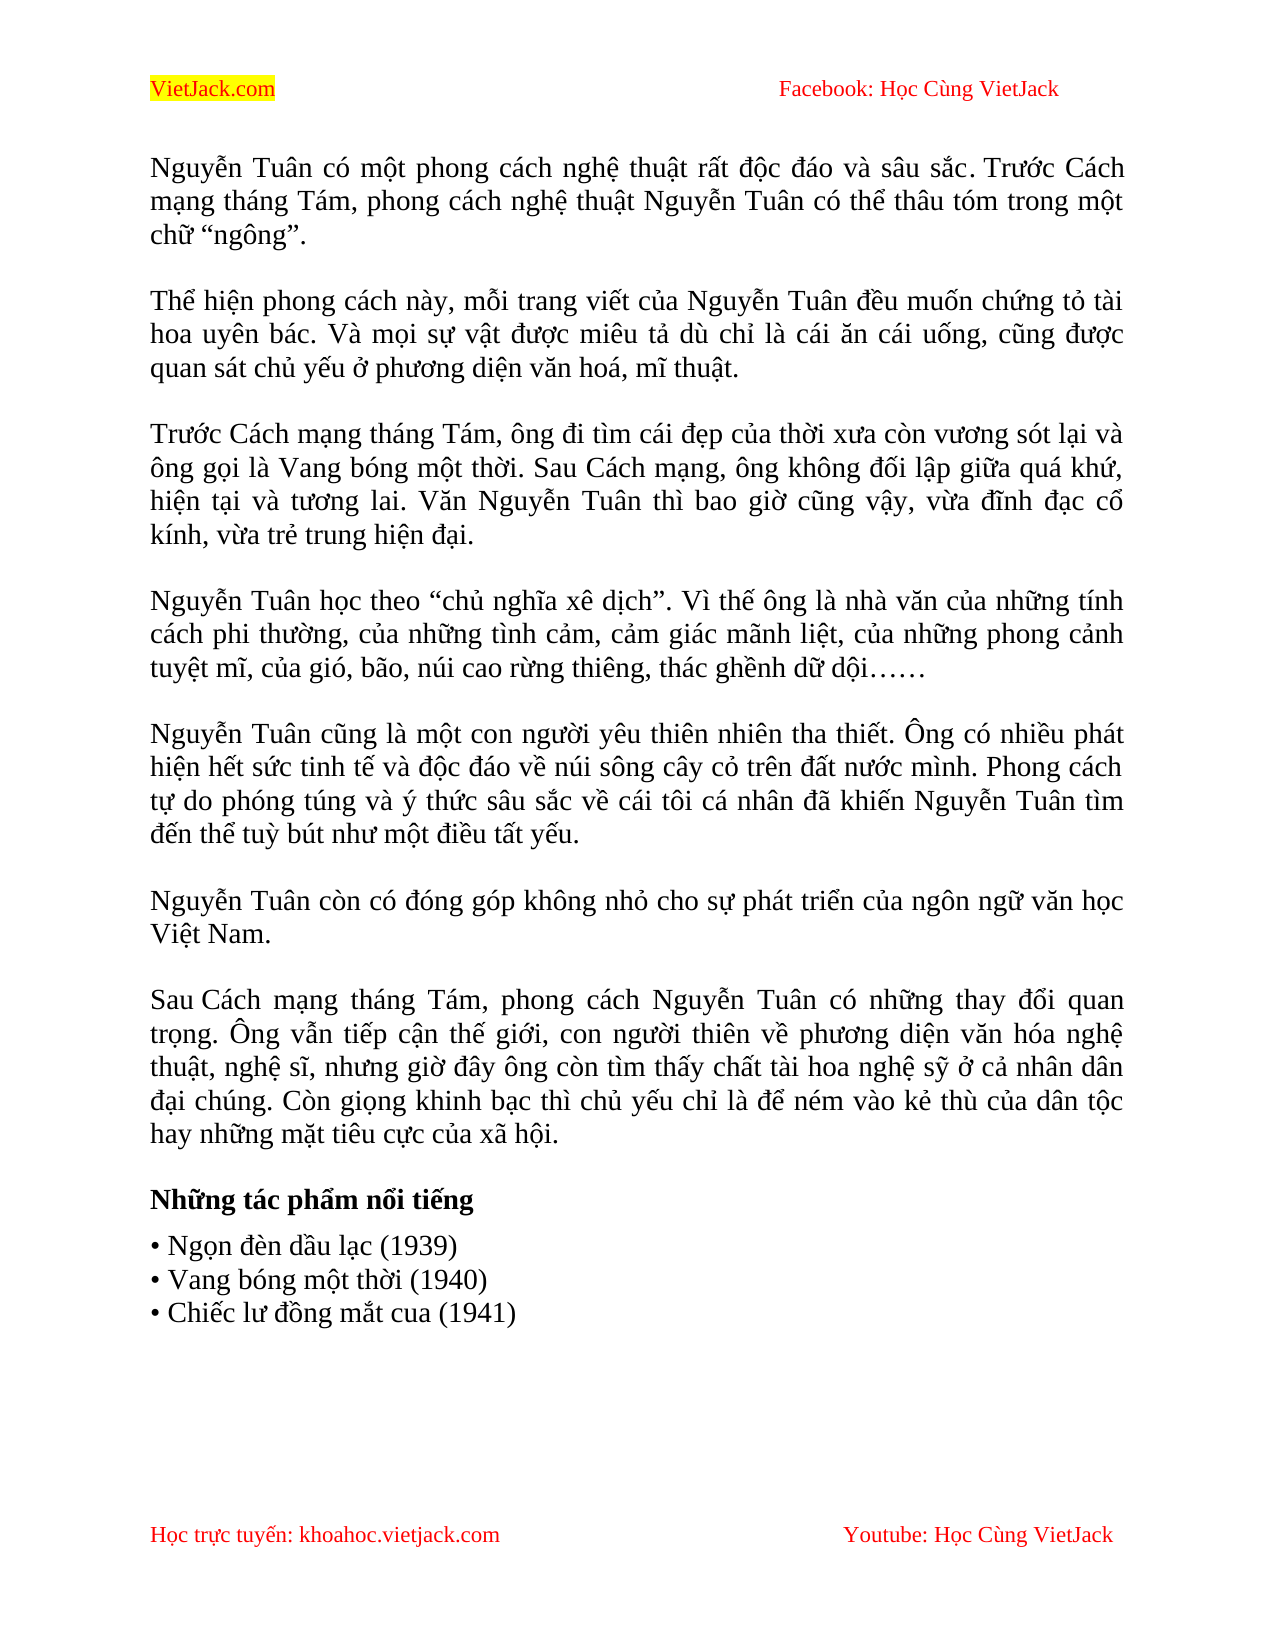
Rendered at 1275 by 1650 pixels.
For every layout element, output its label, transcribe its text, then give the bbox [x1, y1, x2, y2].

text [150, 1228, 1125, 1329]
text Nguyễn Tuân còn có đóng góp không nhỏ cho sự phát triển của ngôn ngữ văn học Việt Nam. [150, 883, 1125, 950]
text Những tác phẩm nổi tiếng [150, 1182, 1125, 1216]
text Trước Cách mạng tháng Tám, ông đi tìm cái đẹp của thời xưa còn vương sót lại và ông gọi là Vang bóng một thời. Sau Cách mạng, ông không đối lập giữa quá khứ, hiện tại và tương lai. Văn Nguyễn Tuân thì bao giờ cũng vậy, vừa đĩnh đạc cổ kính, vừa trẻ trung hiện đại. [150, 416, 1125, 550]
text Sau Cách mạng tháng Tám, phong cách Nguyễn Tuân có những thay đổi quan trọng. Ông vẫn tiếp cận thế giới, con người thiên về phương diện văn hóa nghệ thuật, nghệ sĩ, nhưng giờ đây ông còn tìm thấy chất tài hoa nghệ sỹ ở cả nhân dân đại chúng. Còn giọng khinh bạc thì chủ yếu chỉ là để ném vào kẻ thù của dân tộc hay những mặt tiêu cực của xã hội. [150, 982, 1125, 1150]
text Nguyễn Tuân có một phong cách nghệ thuật rất độc đáo và sâu sắc. Trước Cách mạng tháng Tám, phong cách nghệ thuật Nguyễn Tuân có thể thâu tóm trong một chữ “ngông”. [150, 150, 1125, 251]
text Nguyễn Tuân học theo “chủ nghĩa xê dịch”. Vì thế ông là nhà văn của những tính cách phi thường, của những tình cảm, cảm giác mãnh liệt, của những phong cảnh tuyệt mĩ, của gió, bão, núi cao rừng thiêng, thác ghềnh dữ dội…… [150, 583, 1125, 683]
text Thể hiện phong cách này, mỗi trang viết của Nguyễn Tuân đều muốn chứng tỏ tài hoa uyên bác. Và mọi sự vật được miêu tả dù chỉ là cái ăn cái uống, cũng được quan sát chủ yếu ở phương diện văn hoá, mĩ thuật. [150, 283, 1125, 384]
text Nguyễn Tuân cũng là một con người yêu thiên nhiên tha thiết. Ông có nhiều phát hiện hết sức tinh tế và độc đáo về núi sông cây cỏ trên đất nước mình. Phong cách tự do phóng túng và ý thức sâu sắc về cái tôi cá nhân đã khiến Nguyễn Tuân tìm đến thể tuỳ bút như một điều tất yếu. [150, 716, 1125, 850]
